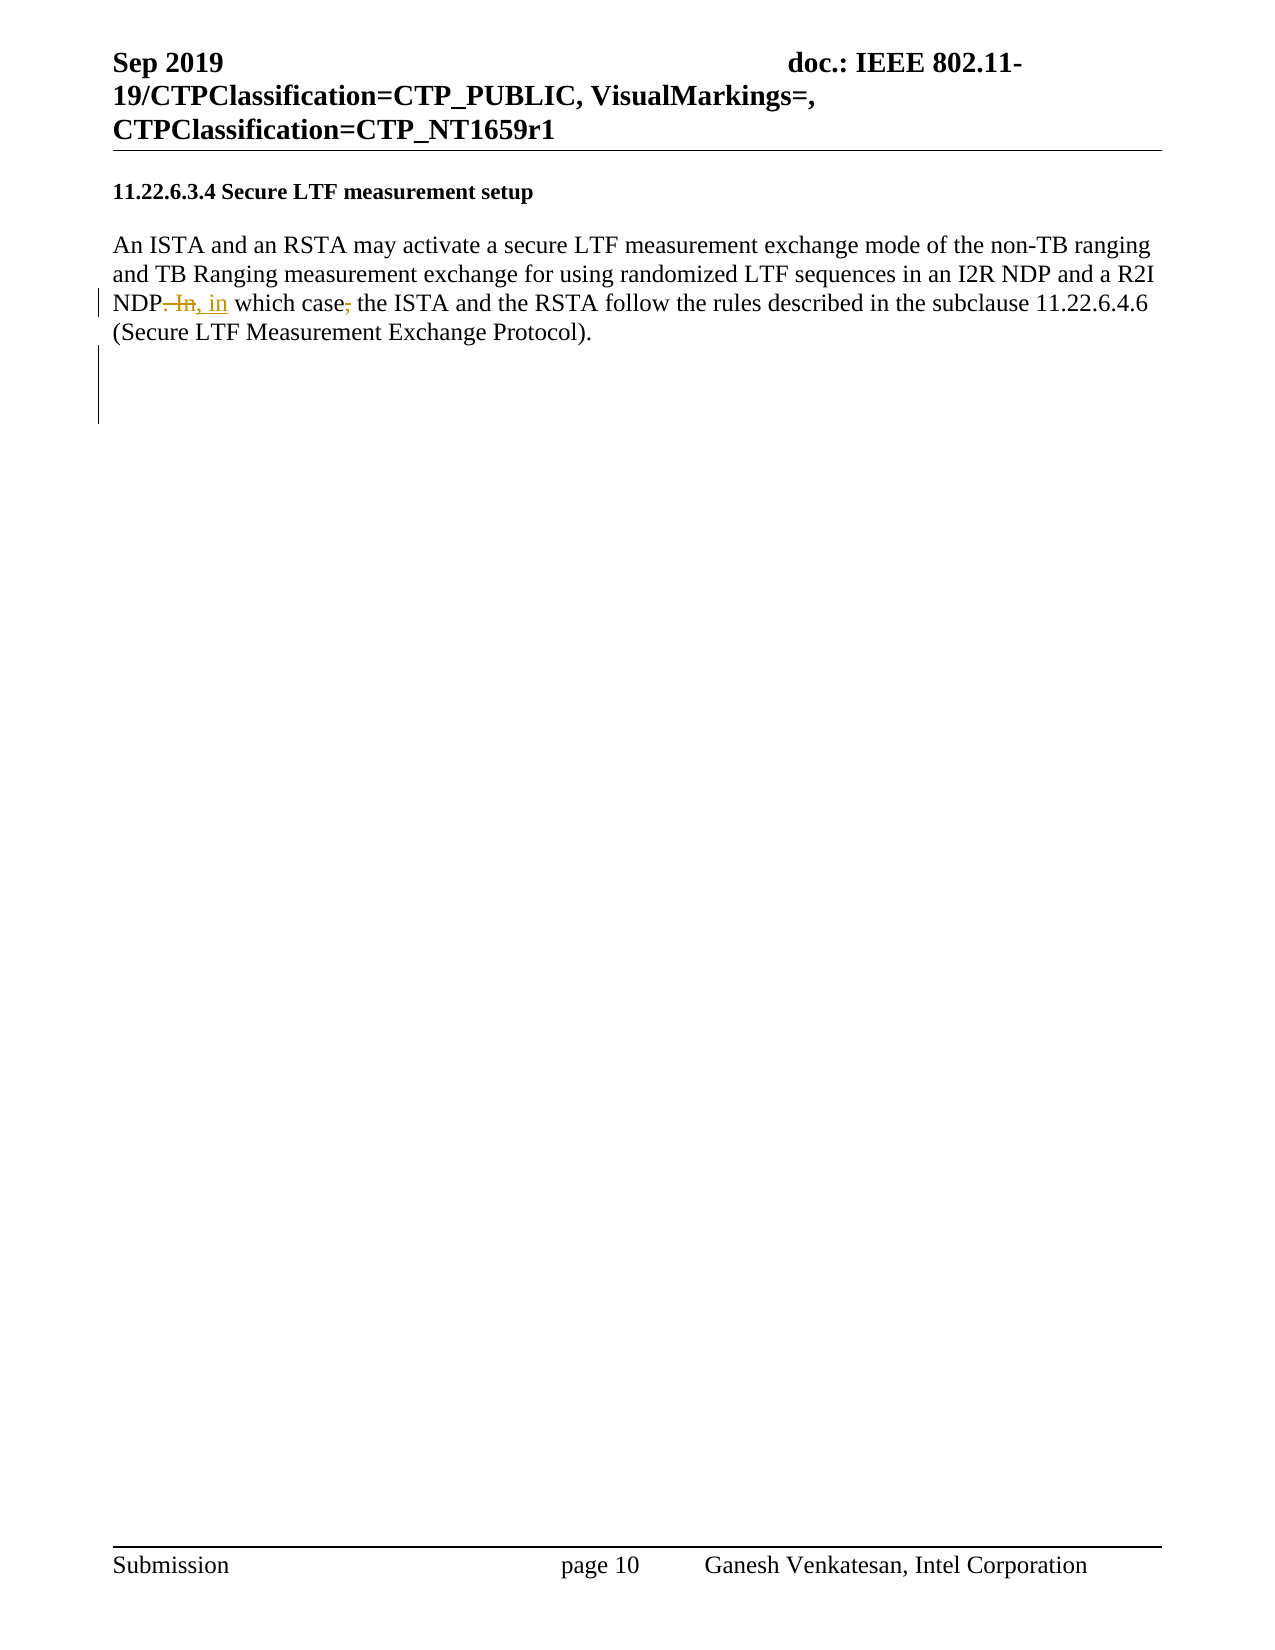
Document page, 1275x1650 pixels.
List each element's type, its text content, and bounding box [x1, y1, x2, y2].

text 11.22.6.3.4 Secure LTF measurement setup [112, 178, 1162, 204]
text An ISTA and an RSTA may activate a secure LTF measurement exchange mode of the non-TB ranging and TB Ranging measurement exchange for using randomized LTF sequences in an I2R NDP and a R2I NDP which case the ISTA and the RSTA follow the rules described in the subclause 11.22.6.4.6 (Secure LTF Measurement Exchange Protocol). [112, 204, 1162, 345]
